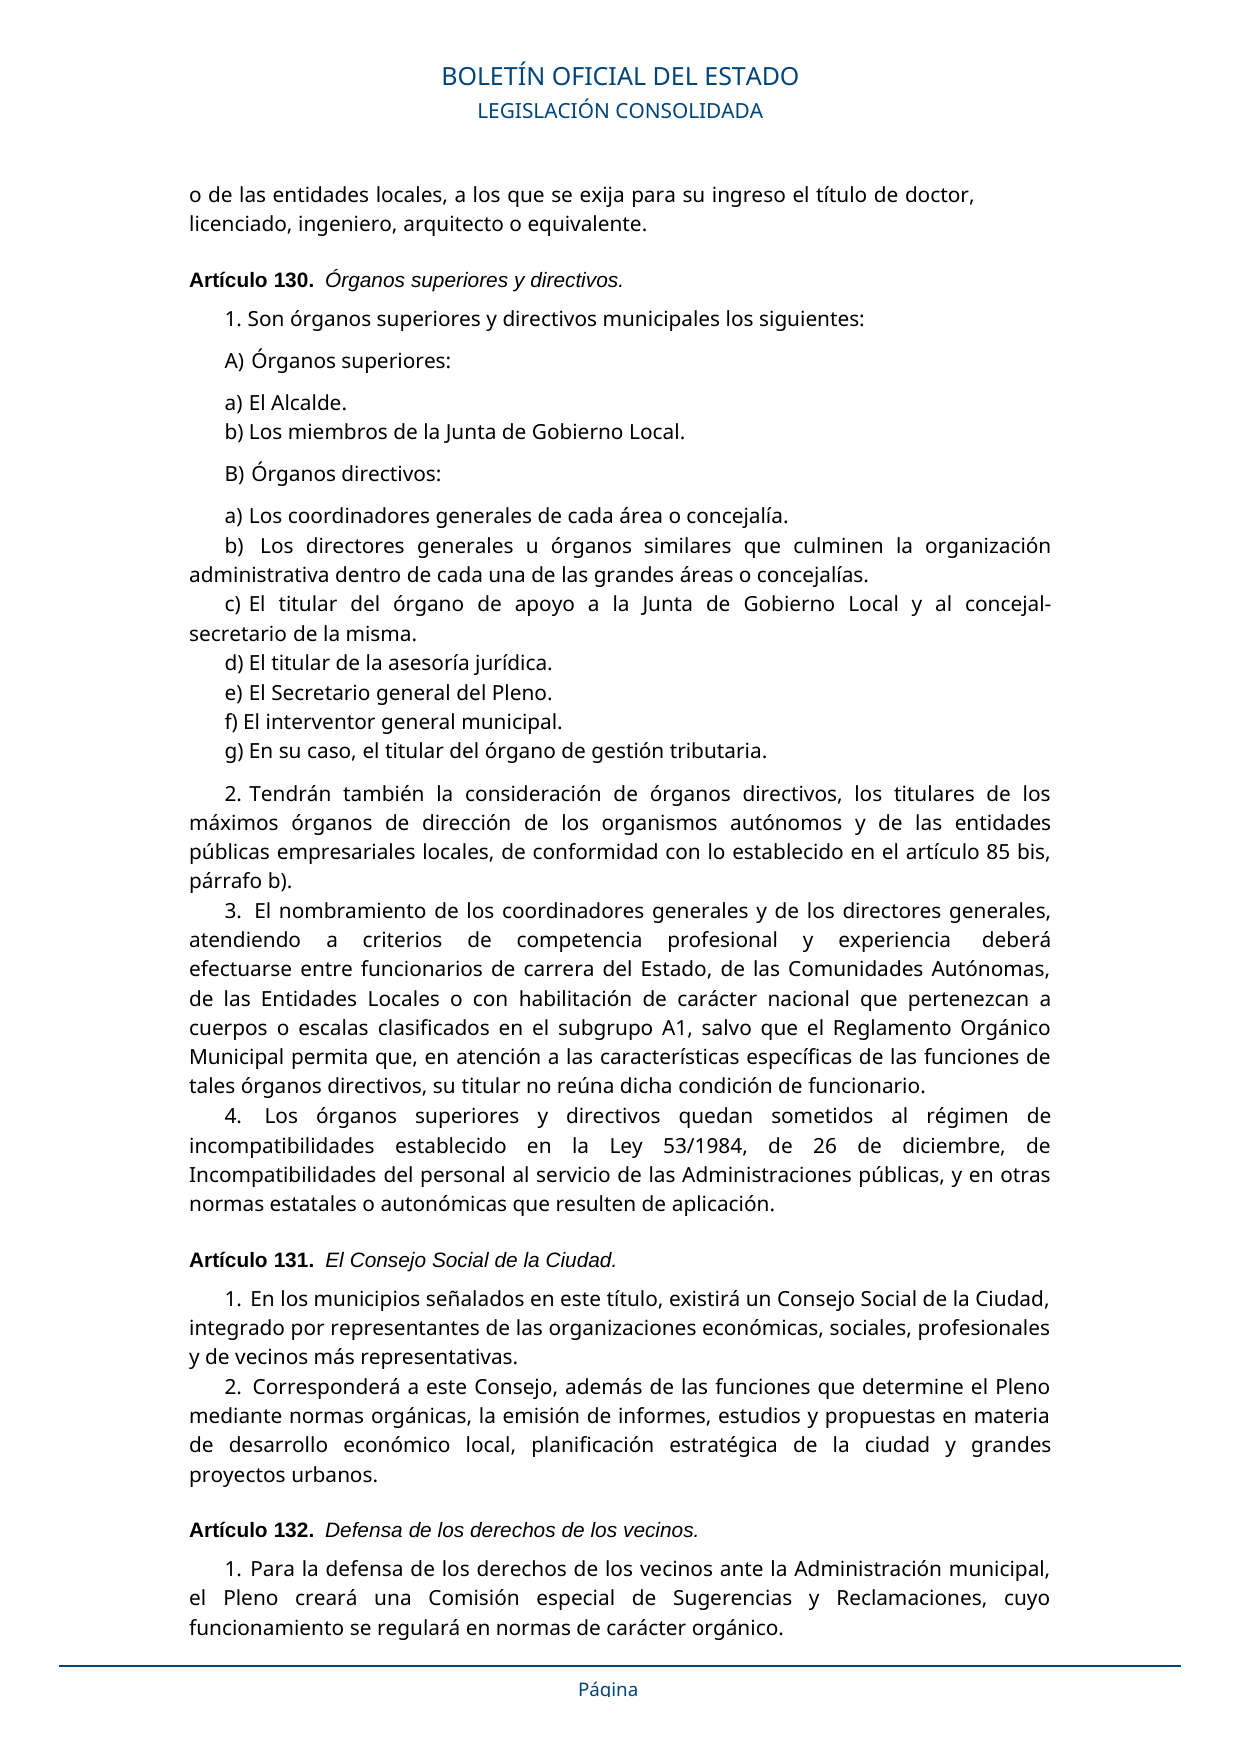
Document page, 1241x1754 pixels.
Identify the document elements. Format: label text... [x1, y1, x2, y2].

list Órganos directivos: [224, 459, 1184, 488]
text o de las entidades locales, a los que se exija para su ingreso el título de doctor, licenciado, ingeniero, arquitecto o equivalente. [189, 180, 1062, 238]
text Artículo 130. Órganos superiores y directivos. [189, 268, 1184, 292]
list El titular del órgano de apoyo a la Junta de Gobierno Local y al concejal-secretario de la misma. [189, 589, 1051, 647]
text Artículo 132. Defensa de los derechos de los vecinos. [189, 1518, 1184, 1542]
text Artículo 131. El Consejo Social de la Ciudad. [189, 1248, 1184, 1272]
list El nombramiento de los coordinadores generales y de los directores generales, atendiendo a criterios de competencia profesional y experiencia deberá efectuarse entre funcionarios de carrera del Estado, de las Comunidades Autónomas, de las Entidades Locales o con habilitación de carácter nacional que pertenezcan a cuerpos o escalas clasificados en el subgrupo A1, salvo que el Reglamento Orgánico Municipal permita que, en atención a las características específicas de las funciones de tales órganos directivos, su titular no reúna dicha condición de funcionario. [189, 896, 1051, 1100]
list El Alcalde. [224, 388, 1184, 416]
list Órganos superiores: [224, 346, 1184, 374]
list Para la defensa de los derechos de los vecinos ante la Administración municipal, el Pleno creará una Comisión especial de Sugerencias y Reclamaciones, cuyo funcionamiento se regulará en normas de carácter orgánico. [189, 1554, 1051, 1641]
list En los municipios señalados en este título, existirá un Consejo Social de la Ciudad, integrado por representantes de las organizaciones económicas, sociales, profesionales y de vecinos más representativas. [189, 1284, 1051, 1371]
list El interventor general municipal. [224, 707, 1184, 736]
list Los directores generales u órganos similares que culminen la organización administrativa dentro de cada una de las grandes áreas o concejalías. [189, 531, 1051, 588]
list En su caso, el titular del órgano de gestión tributaria. [224, 737, 1184, 765]
list Tendrán también la consideración de órganos directivos, los titulares de los máximos órganos de dirección de los organismos autónomos y de las entidades públicas empresariales locales, de conformidad con lo establecido en el artículo 85 bis, párrafo b). [189, 779, 1051, 895]
list Los órganos superiores y directivos quedan sometidos al régimen de incompatibilidades establecido en la Ley 53/1984, de 26 de diciembre, de Incompatibilidades del personal al servicio de las Administraciones públicas, y en otras normas estatales o autonómicas que resulten de aplicación. [189, 1101, 1051, 1218]
list El Secretario general del Pleno. [224, 678, 1184, 706]
list Los miembros de la Junta de Gobierno Local. [224, 417, 1184, 446]
list Los coordinadores generales de cada área o concejalía. [224, 501, 1184, 530]
list Son órganos superiores y directivos municipales los siguientes: [224, 304, 1184, 332]
list Corresponderá a este Consejo, además de las funciones que determine el Pleno mediante normas orgánicas, la emisión de informes, estudios y propuestas en materia de desarrollo económico local, planificación estratégica de la ciudad y grandes proyectos urbanos. [189, 1372, 1051, 1488]
list El titular de la asesoría jurídica. [224, 648, 1184, 677]
